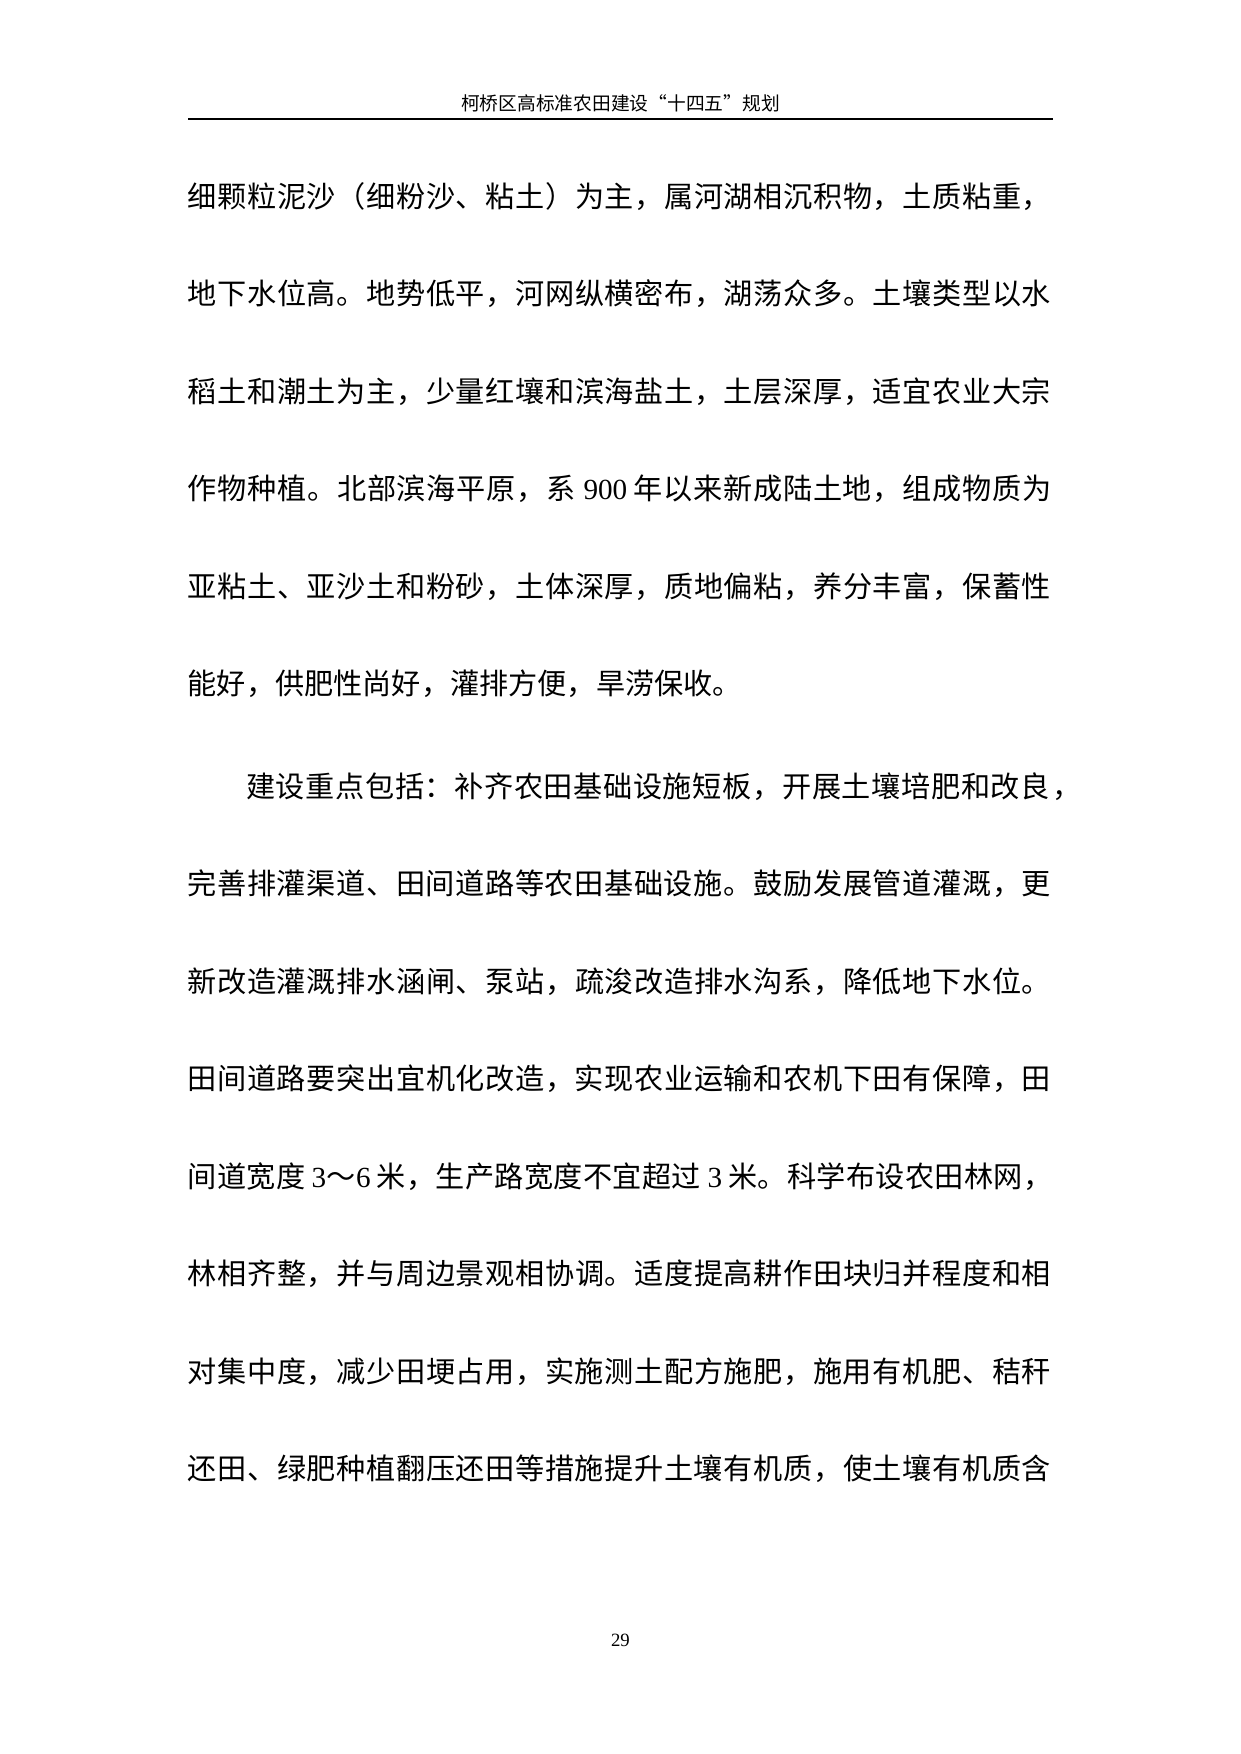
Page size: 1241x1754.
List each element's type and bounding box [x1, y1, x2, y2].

text [187, 752, 1053, 1499]
text [187, 162, 1053, 714]
